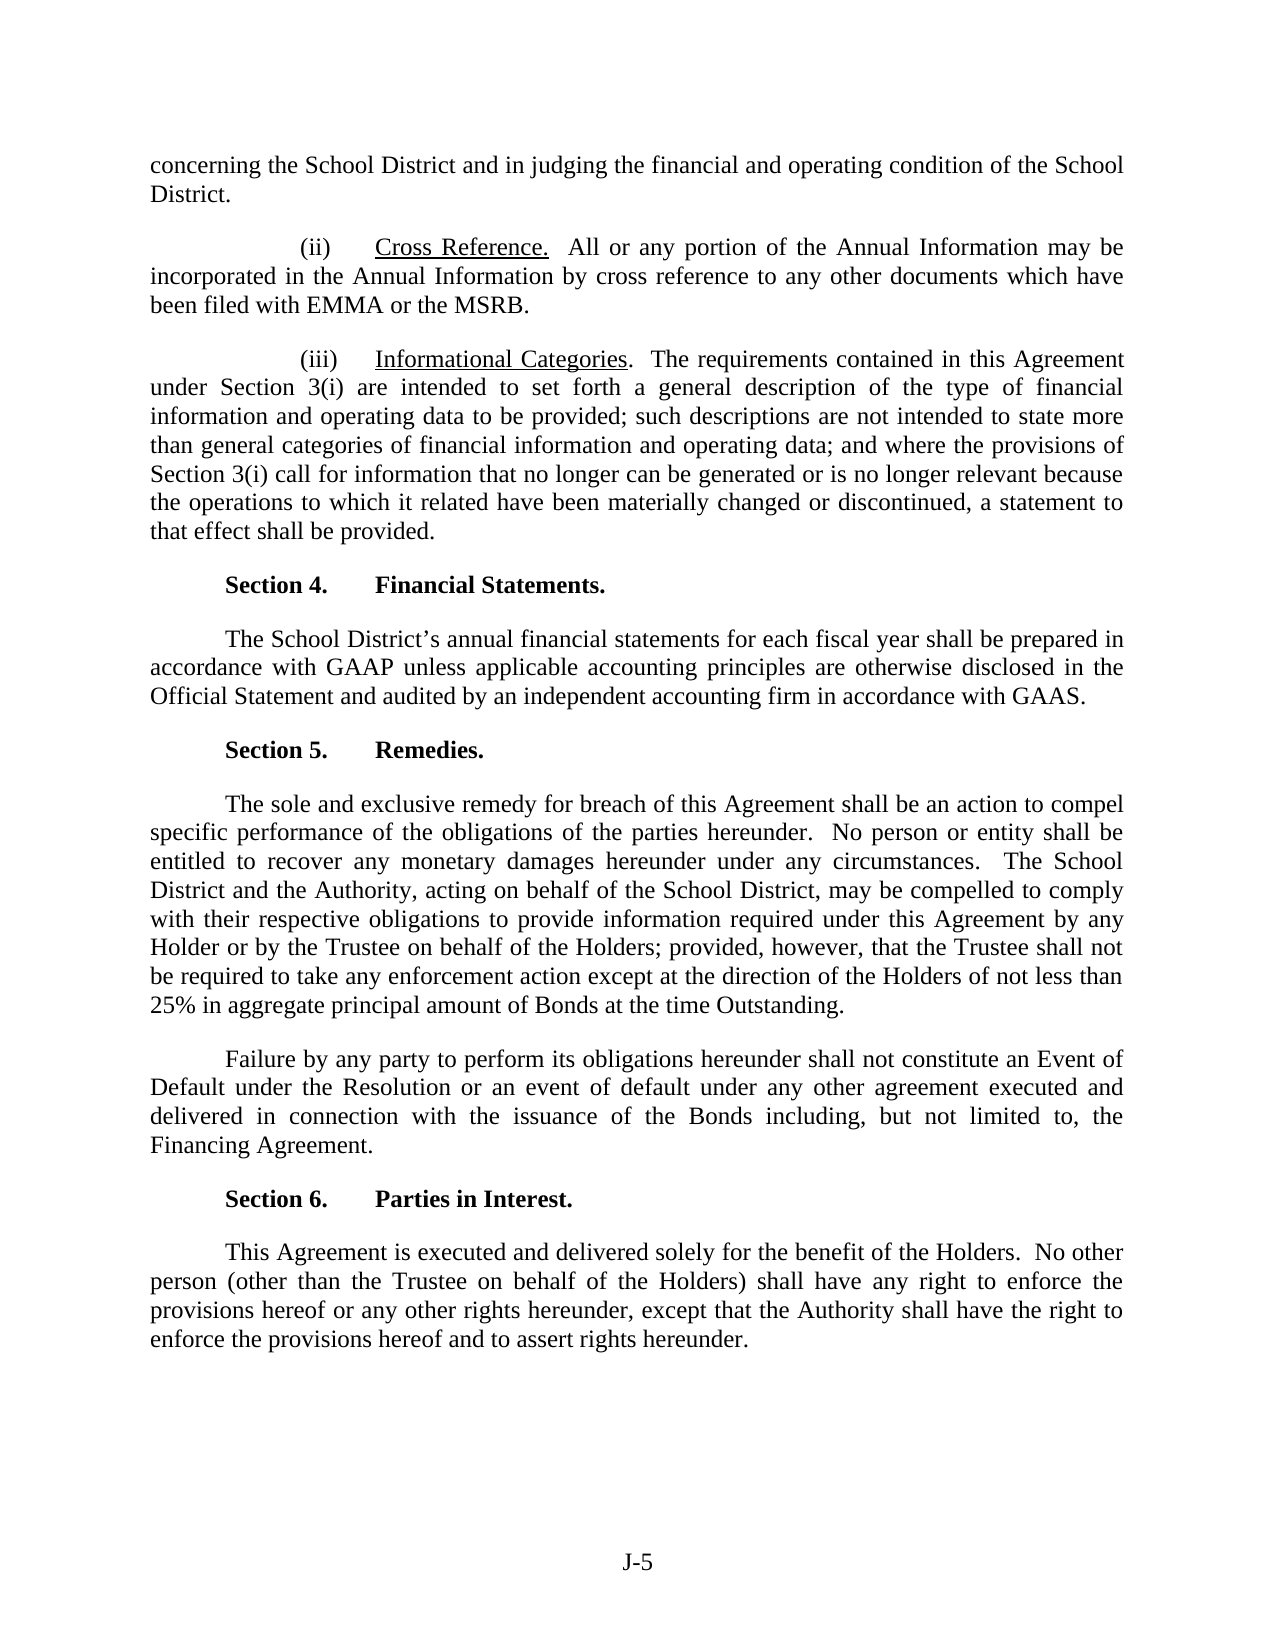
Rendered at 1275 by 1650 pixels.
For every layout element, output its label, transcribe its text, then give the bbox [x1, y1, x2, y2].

text Section 5. Remedies. [150, 735, 1125, 764]
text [150, 150, 1125, 207]
text Section 6. Parties in Interest. [150, 1184, 1125, 1212]
text Failure by any party to perform its obligations hereunder shall not constitute an Event of Default under the Resolution or an event of default under any other agreement executed and delivered in connection with the issuance of the Bonds including, but not limited to, the Financing Agreement. [150, 1044, 1125, 1159]
text (iii) Informational Categories. The requirements contained in this Agreement under Section 3(i) are intended to set forth a general description of the type of financial information and operating data to be provided; such descriptions are not intended to state more than general categories of financial information and operating data; and where the provisions of Section 3(i) call for information that no longer can be generated or is no longer relevant because the operations to which it related have been materially changed or discontinued, a statement to that effect shall be provided. [150, 344, 1125, 545]
text Section 4. Financial Statements. [150, 570, 1125, 599]
text The sole and exclusive remedy for breach of this Agreement shall be an action to compel specific performance of the obligations of the parties hereunder. No person or entity shall be entitled to recover any monetary damages hereunder under any circumstances. The School District and the Authority, acting on behalf of the School District, may be compelled to comply with their respective obligations to provide information required under this Agreement by any Holder or by the Trustee on behalf of the Holders; provided, however, that the Trustee shall not be required to take any enforcement action except at the direction of the Holders of not less than 25% in aggregate principal amount of Bonds at the time Outstanding. [150, 789, 1125, 1019]
text The School District’s annual financial statements for each fiscal year shall be prepared in accordance with GAAP unless applicable accounting principles are otherwise disclosed in the Official Statement and audited by an independent accounting firm in accordance with GAAS. [150, 624, 1125, 710]
text This Agreement is executed and delivered solely for the benefit of the Holders. No other person (other than the Trustee on behalf of the Holders) shall have any right to enforce the provisions hereof or any other rights hereunder, except that the Authority shall have the right to enforce the provisions hereof and to assert rights hereunder. [150, 1237, 1125, 1352]
text (ii) Cross Reference. All or any portion of the Annual Information may be incorporated in the Annual Information by cross reference to any other documents which have been filed with EMMA or the MSRB. [150, 232, 1125, 319]
